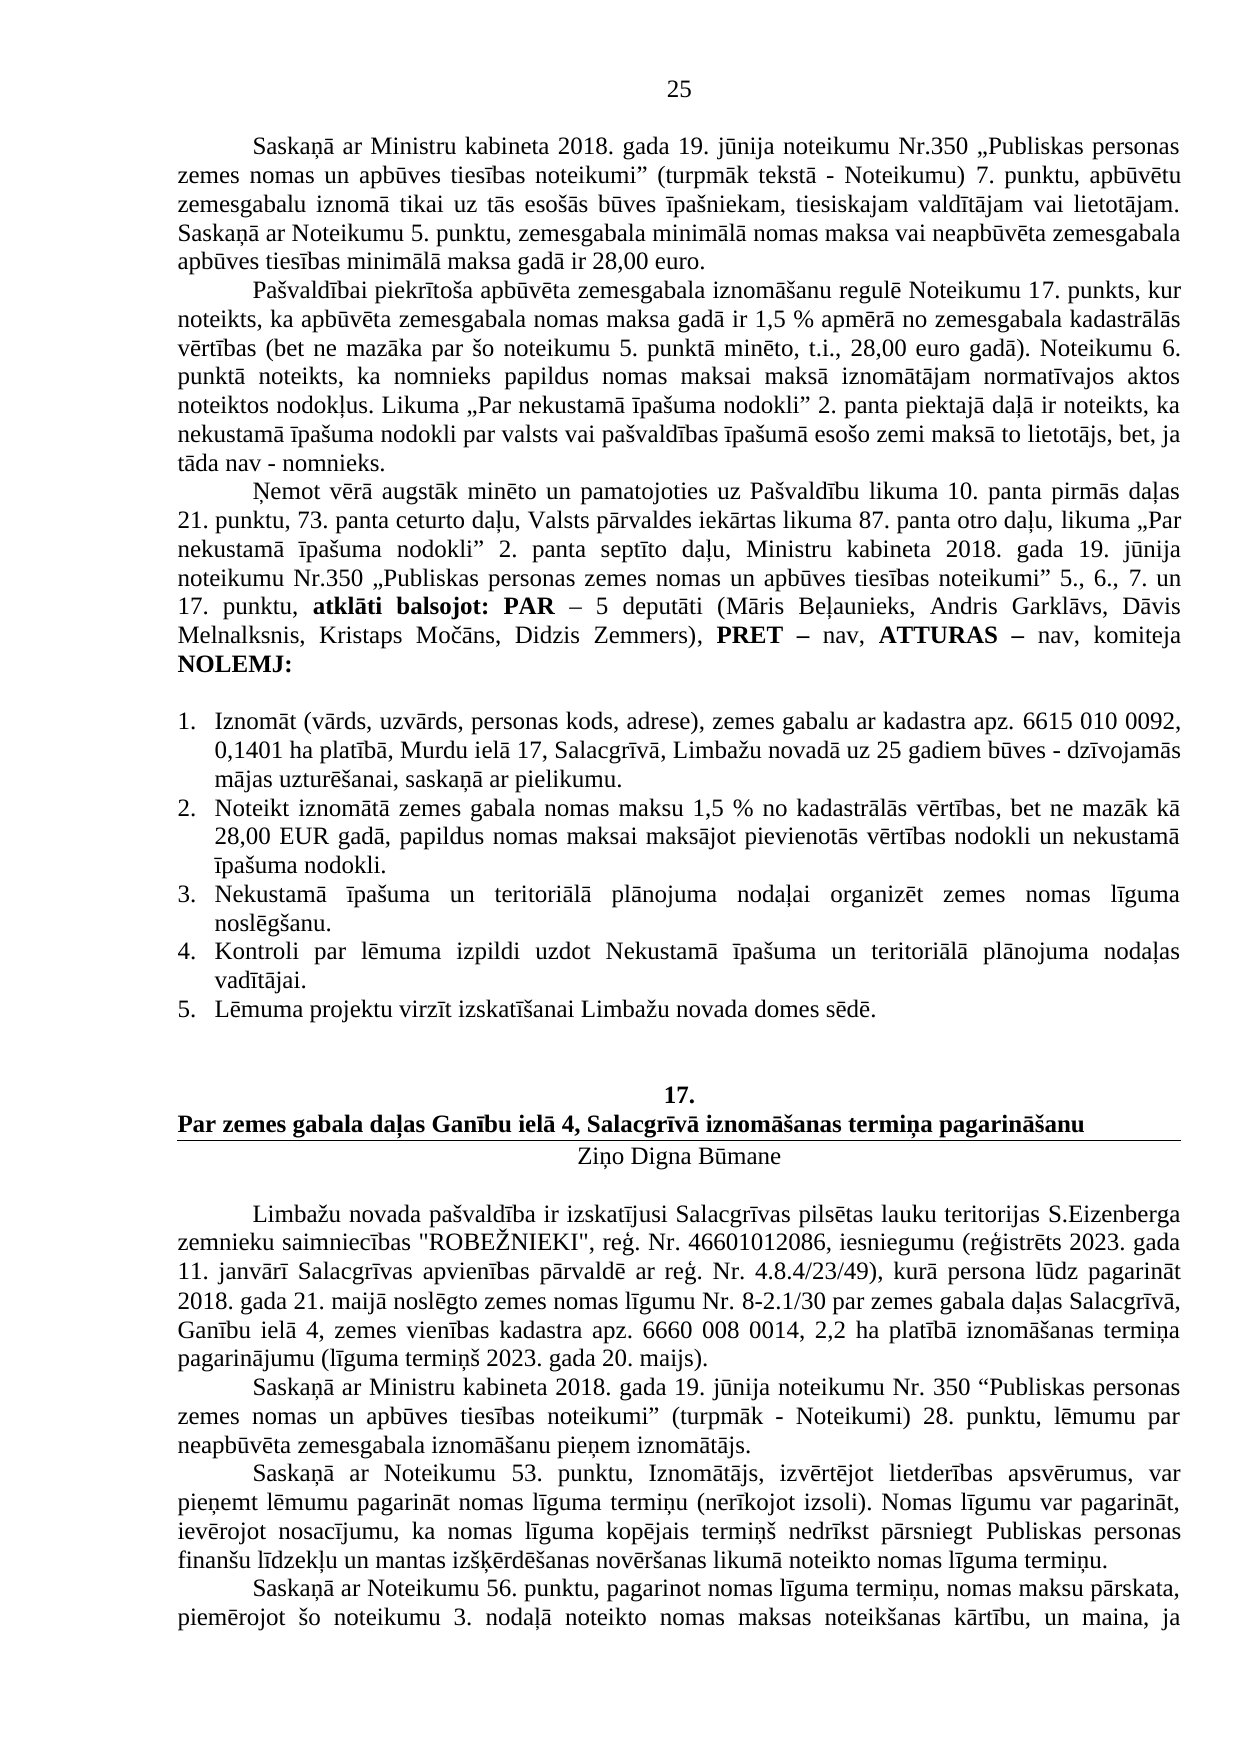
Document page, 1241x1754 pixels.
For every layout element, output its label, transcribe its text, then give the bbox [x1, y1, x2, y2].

list Noteikt iznomātā zemes gabala nomas maksu 1,5 % no kadastrālās vērtības, bet ne mazāk kā 28,00 EUR gadā, papildus nomas maksai maksājot pievienotās vērtības nodokli un nekustamā īpašuma nodokli. [177, 793, 1181, 879]
text Ņemot vērā augstāk minēto un pamatojoties uz Pašvaldību likuma 10. panta pirmās daļas 21. punktu, 73. panta ceturto daļu, Valsts pārvaldes iekārtas likuma 87. panta otro daļu, likuma „Par nekustamā īpašuma nodokli” 2. panta septīto daļu, Ministru kabineta 2018. gada 19. jūnija noteikumu Nr.350 „Publiskas personas zemes nomas un apbūves tiesības noteikumi” 5., 6., 7. un 17. punktu, atklāti balsojot: PAR – 5 deputāti (Māris Beļaunieks, Andris Garklāvs, Dāvis Melnalksnis, Kristaps Močāns, Didzis Zemmers), PRET – nav, ATTURAS – nav, komiteja NOLEMJ: [177, 476, 1181, 678]
text Saskaņā ar Ministru kabineta 2018. gada 19. jūnija noteikumu Nr.350 „Publiskas personas zemes nomas un apbūves tiesības noteikumi” (turpmāk tekstā - Noteikumu) 7. punktu, apbūvētu zemesgabalu iznomā tikai uz tās esošās būves īpašniekam, tiesiskajam valdītājam vai lietotājam. Saskaņā ar Noteikumu 5. punktu, zemesgabala minimālā nomas maksa vai neapbūvēta zemesgabala apbūves tiesības minimālā maksa gadā ir 28,00 euro. [177, 131, 1181, 275]
list Kontroli par lēmuma izpildi uzdot Nekustamā īpašuma un teritoriālā plānojuma nodaļas vadītājai. [177, 936, 1181, 994]
text Ziņo Digna Būmane [177, 1141, 1181, 1170]
text Limbažu novada pašvaldība ir izskatījusi Salacgrīvas pilsētas lauku teritorijas S.Eizenberga zemnieku saimniecības "ROBEŽNIEKI", reģ. Nr. 46601012086, iesniegumu (reģistrēts 2023. gada 11. janvārī Salacgrīvas apvienības pārvaldē ar reģ. Nr. 4.8.4/23/49), kurā persona lūdz pagarināt 2018. gada 21. maijā noslēgto zemes nomas līgumu Nr. 8-2.1/30 par zemes gabala daļas Salacgrīvā, Ganību ielā 4, zemes vienības kadastra apz. 6660 008 0014, 2,2 ha platībā iznomāšanas termiņa pagarinājumu (līguma termiņš 2023. gada 20. maijs). [177, 1199, 1181, 1372]
text Pašvaldībai piekrītoša apbūvēta zemesgabala iznomāšanu regulē Noteikumu 17. punkts, kur noteikts, ka apbūvēta zemesgabala nomas maksa gadā ir 1,5 % apmērā no zemesgabala kadastrālās vērtības (bet ne mazāka par šo noteikumu 5. punktā minēto, t.i., 28,00 euro gadā). Noteikumu 6. punktā noteikts, ka nomnieks papildus nomas maksai maksā iznomātājam normatīvajos aktos noteiktos nodokļus. Likuma „Par nekustamā īpašuma nodokli” 2. panta piektajā daļā ir noteikts, ka nekustamā īpašuma nodokli par valsts vai pašvaldības īpašumā esošo zemi maksā to lietotājs, bet, ja tāda nav - nomnieks. [177, 275, 1181, 476]
text 17. [177, 1080, 1181, 1109]
text Par zemes gabala daļas Ganību ielā 4, Salacgrīvā iznomāšanas termiņa pagarināšanu [177, 1109, 1181, 1140]
list Nekustamā īpašuma un teritoriālā plānojuma nodaļai organizēt zemes nomas līguma noslēgšanu. [177, 879, 1181, 936]
text Saskaņā ar Noteikumu 53. punktu, Iznomātājs, izvērtējot lietderības apsvērumus, var pieņemt lēmumu pagarināt nomas līguma termiņu (nerīkojot izsoli). Nomas līgumu var pagarināt, ievērojot nosacījumu, ka nomas līguma kopējais termiņš nedrīkst pārsniegt Publiskas personas finanšu līdzekļu un mantas izšķērdēšanas novēršanas likumā noteikto nomas līguma termiņu. [177, 1458, 1181, 1573]
text Saskaņā ar Ministru kabineta 2018. gada 19. jūnija noteikumu Nr. 350 “Publiskas personas zemes nomas un apbūves tiesības noteikumi” (turpmāk - Noteikumi) 28. punktu, lēmumu par neapbūvēta zemesgabala iznomāšanu pieņem iznomātājs. [177, 1372, 1181, 1458]
list Lēmuma projektu virzīt izskatīšanai Limbažu novada domes sēdē. [177, 994, 1181, 1023]
list Iznomāt (vārds, uzvārds, personas kods, adrese), zemes gabalu ar kadastra apz. 6615 010 0092, 0,1401 ha platībā, Murdu ielā 17, Salacgrīvā, Limbažu novadā uz 25 gadiem būves - dzīvojamās mājas uzturēšanai, saskaņā ar pielikumu. [177, 706, 1181, 793]
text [177, 1573, 1181, 1631]
